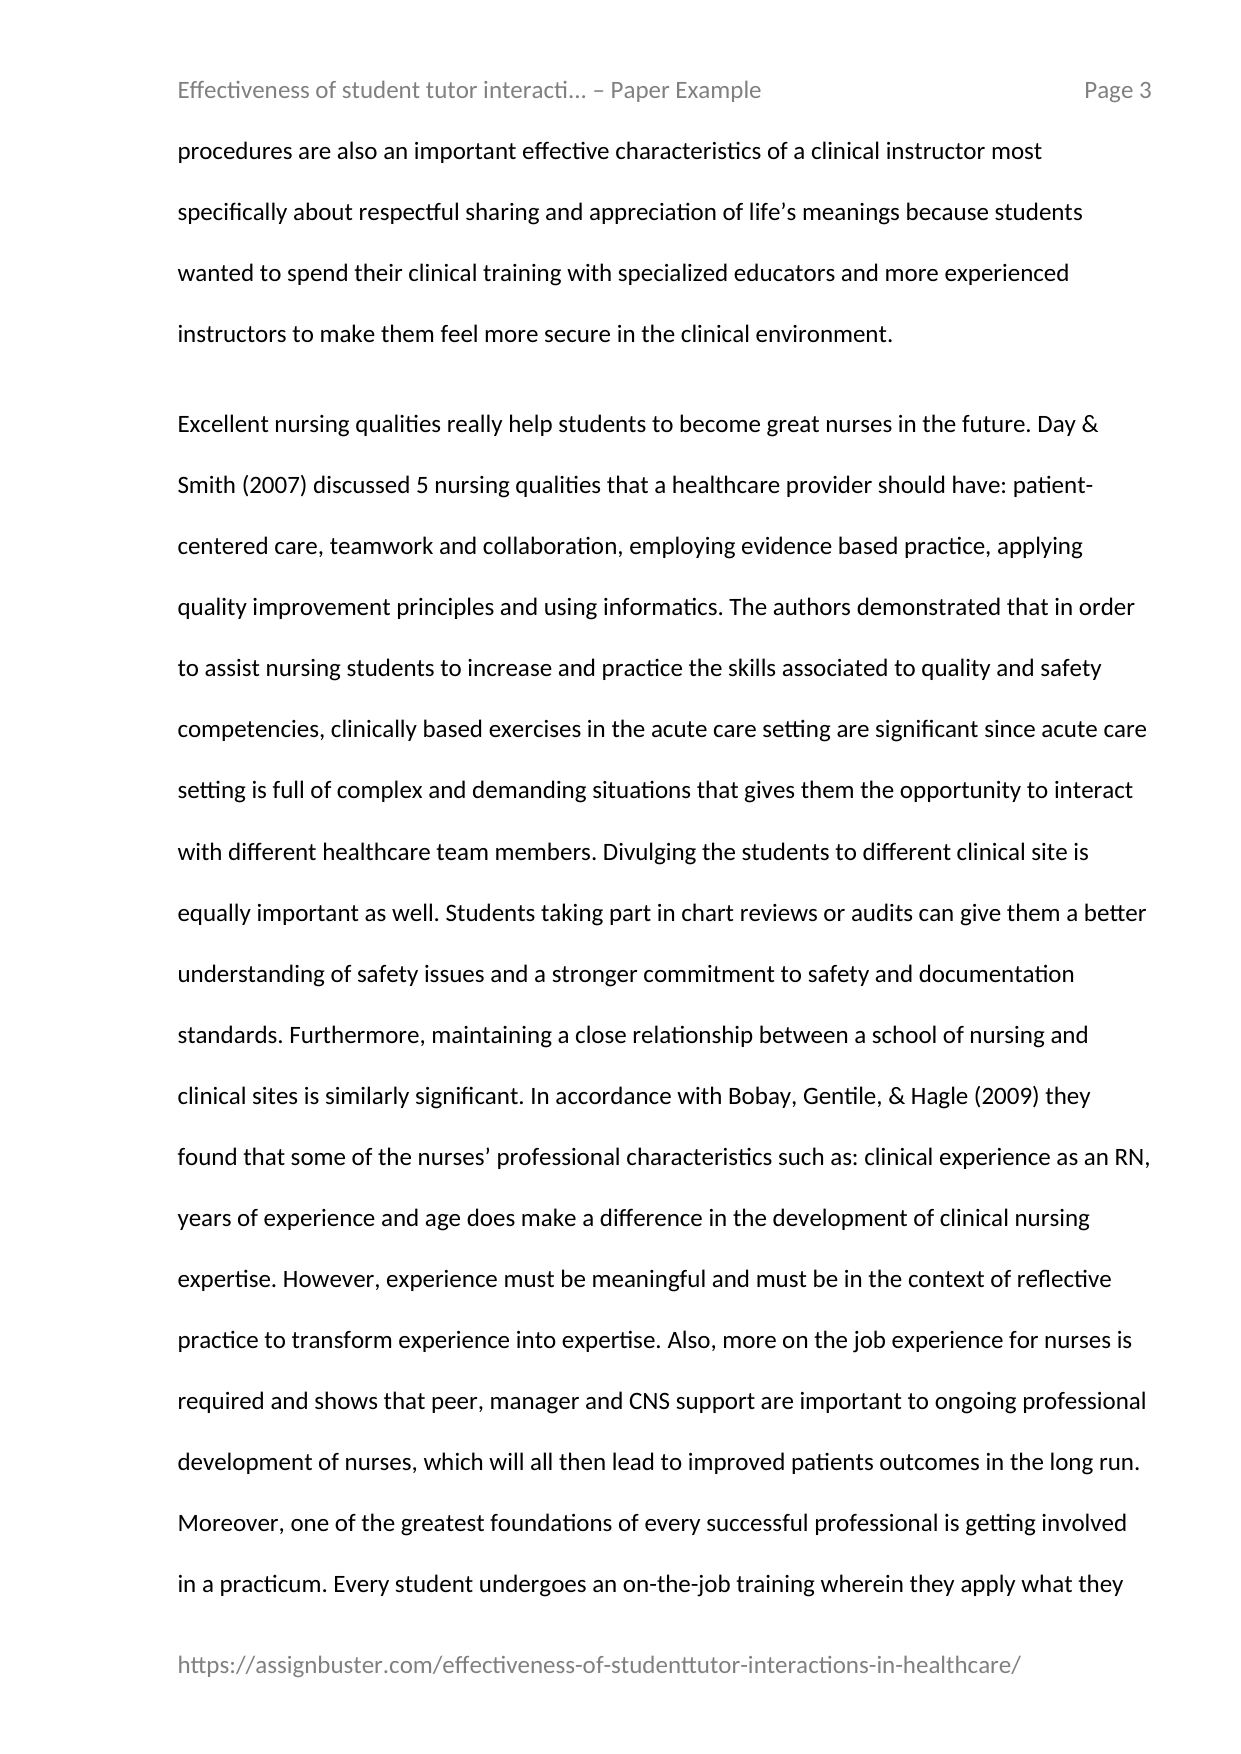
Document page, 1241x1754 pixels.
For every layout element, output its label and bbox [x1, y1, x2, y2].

text [177, 135, 1152, 348]
text [177, 408, 1152, 1599]
